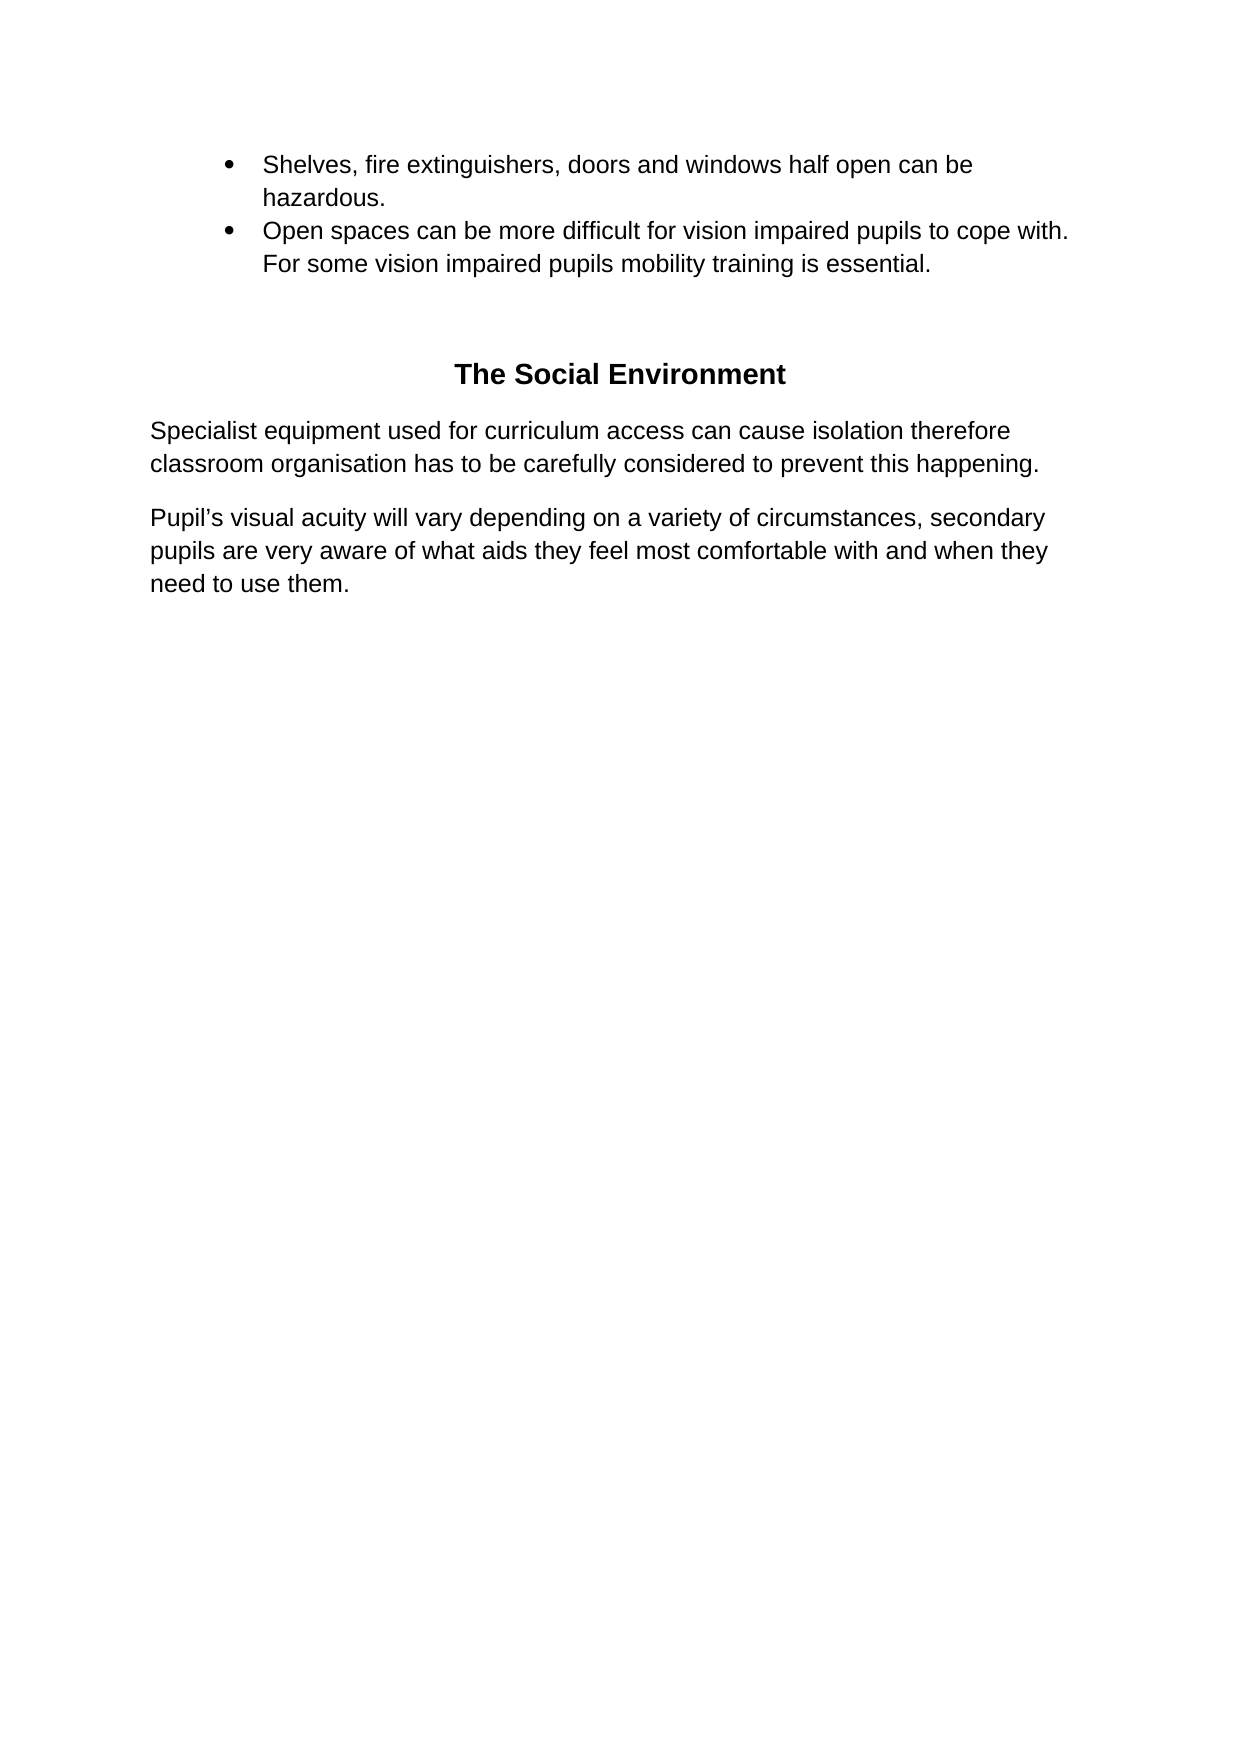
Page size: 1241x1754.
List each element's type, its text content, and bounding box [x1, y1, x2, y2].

text Specialist equipment used for curriculum access can cause isolation therefore classroom organisation has to be carefully considered to prevent this happening. [150, 416, 1090, 478]
list Open spaces can be more difficult for vision impaired pupils to cope with. For some vision impaired pupils mobility training is essential. [225, 216, 1090, 278]
list Shelves, fire extinguishers, doors and windows half open can be hazardous. [225, 150, 1090, 212]
text The Social Environment [150, 357, 1090, 391]
text Pupil’s visual acuity will vary depending on a variety of circumstances, secondary pupils are very aware of what aids they feel most comfortable with and when they need to use them. [150, 503, 1090, 598]
